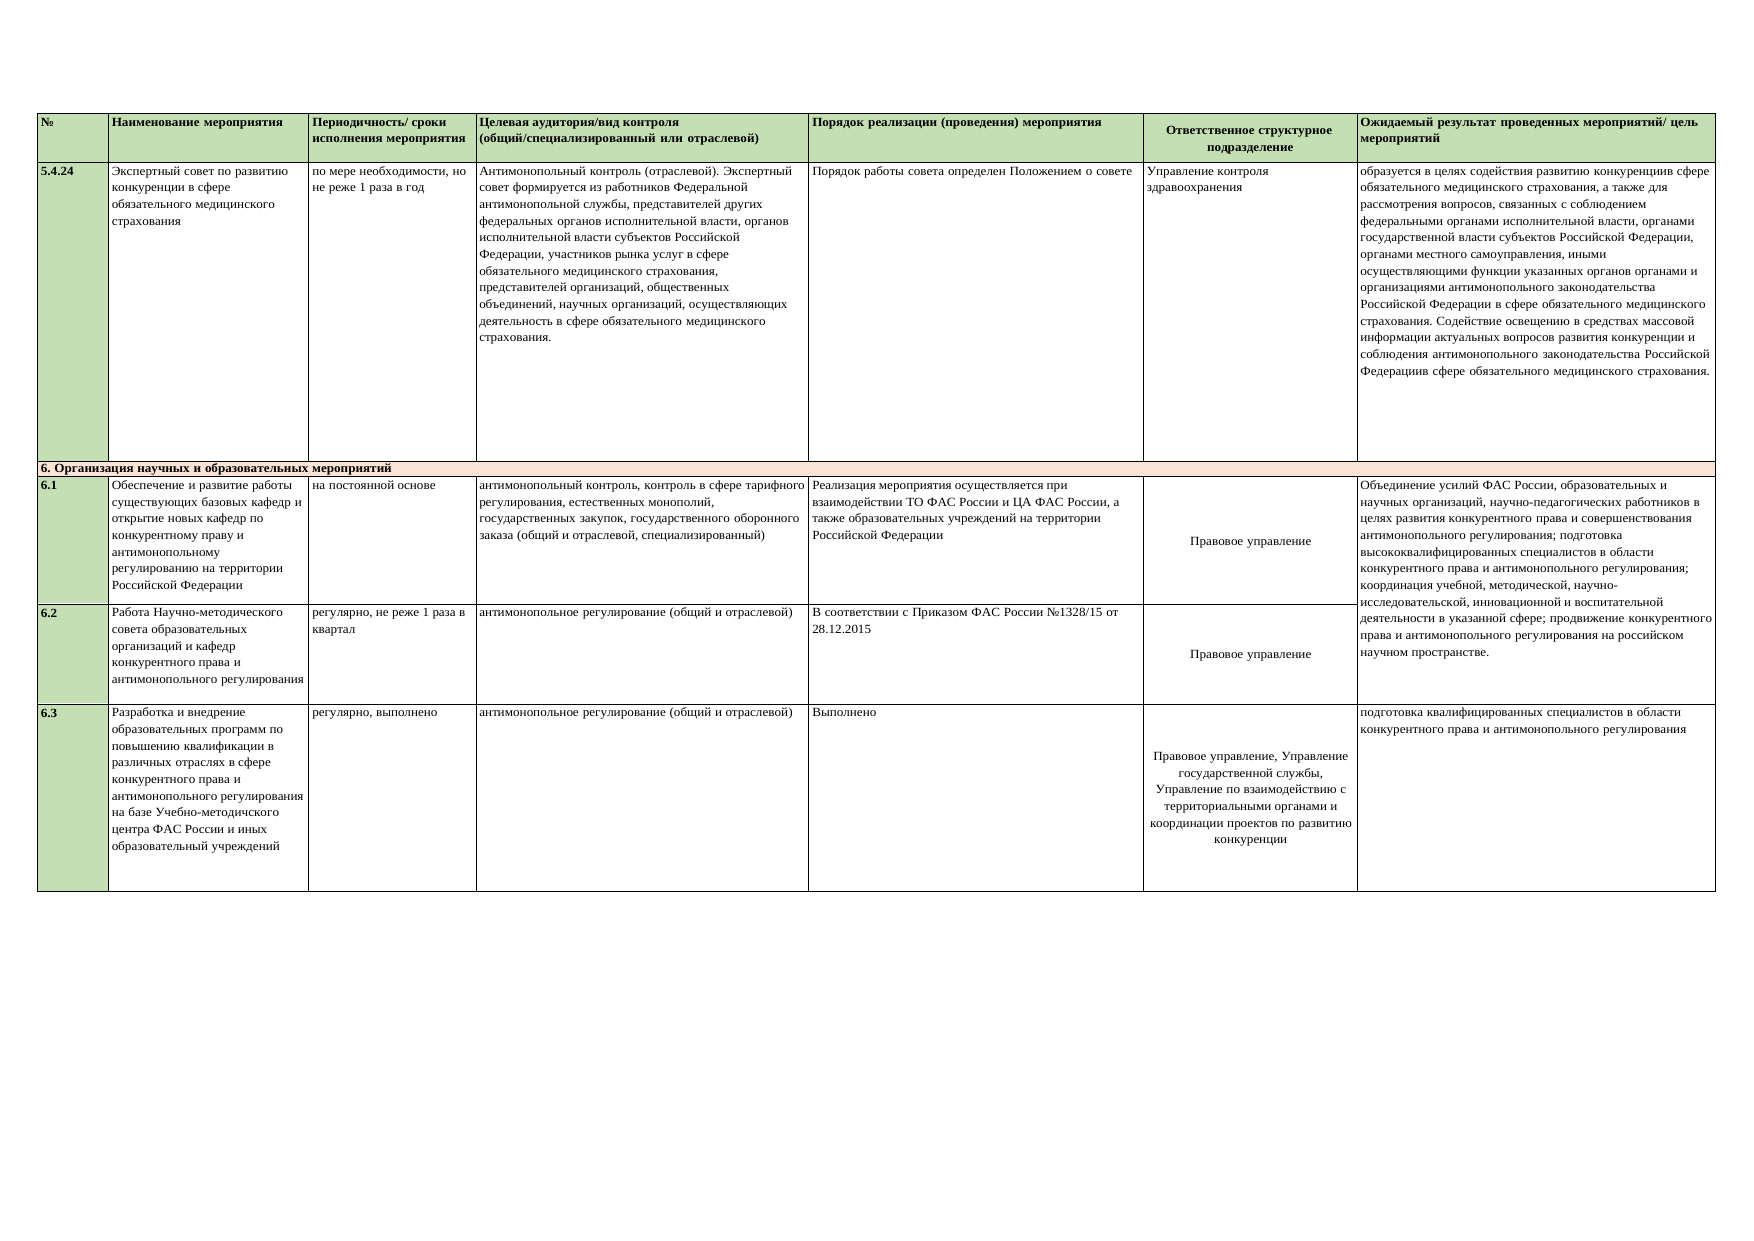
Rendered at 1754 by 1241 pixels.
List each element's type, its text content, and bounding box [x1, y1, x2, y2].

table_header Ожидаемый результат проведенных мероприятий/ цель мероприятий [1358, 114, 1715, 162]
table_cell 6.1 [38, 477, 108, 603]
table_cell Реализация мероприятия осуществляется при взаимодействии ТО ФАС России и ЦА ФАС России, а также образовательных учреждений на территории Российской Федерации [809, 477, 1143, 603]
table_header Периодичность/ сроки исполнения мероприятия [309, 114, 476, 162]
table_cell Правовое управление [1144, 477, 1357, 603]
table_cell антимонопольное регулирование (общий и отраслевой) [477, 605, 808, 703]
table_cell регулярно, не реже 1 раза в квартал [309, 605, 476, 703]
table_cell образуется в целях содействия развитию конкуренциив сфере обязательного медицинского страхования, а также для рассмотрения вопросов, связанных с соблюдением федеральными органами исполнительной власти, органами государственной власти субъектов Российской Федерации, органами местного самоуправления, иными осуществляющими функции указанных органов органами и организациями антимонопольного законодательства Российской Федерации в сфере обязательного медицинского страхования. Содействие освещению в средствах массовой информации актуальных вопросов развития конкуренции и соблюдения антимонопольного законодательства Российской Федерациив сфере обязательного медицинского страхования. [1358, 163, 1715, 461]
table_cell на постоянной основе [309, 477, 476, 603]
table_cell Управление контроля здравоохранения [1144, 163, 1357, 461]
table_cell антимонопольное регулирование (общий и отраслевой) [477, 705, 808, 891]
table_cell В соответствии с Приказом ФАС России №1328/15 от 28.12.2015 [809, 605, 1143, 703]
table_header № [38, 114, 108, 162]
table_cell Экспертный совет по развитию конкуренции в сфере обязательного медицинского страхования [109, 163, 308, 461]
table_cell 6.3 [38, 705, 108, 891]
table_cell Правовое управление, Управление государственной службы, Управление по взаимодействию с территориальными органами и координации проектов по развитию конкуренции [1144, 705, 1357, 891]
table_cell Правовое управление [1144, 605, 1357, 703]
table_cell Порядок работы совета определен Положением о совете [809, 163, 1143, 461]
table_cell по мере необходимости, но не реже 1 раза в год [309, 163, 476, 461]
table_cell 6. Организация научных и образовательных мероприятий [38, 462, 1715, 476]
table_header Порядок реализации (проведения) мероприятия [809, 114, 1143, 162]
table_cell Обеспечение и развитие работы существующих базовых кафедр и открытие новых кафедр по конкурентному праву и антимонопольному регулированию на территории Российской Федерации [109, 477, 308, 603]
table_header Наименование мероприятия [109, 114, 308, 162]
table_cell 5.4.24 [38, 163, 108, 461]
table_cell подготовка квалифицированных специалистов в области конкурентного права и антимонопольного регулирования [1358, 705, 1715, 891]
table_header Целевая аудитория/вид контроля (общий/специализированный или отраслевой) [477, 114, 808, 162]
table_header Ответственное структурное подразделение [1144, 114, 1357, 162]
table_cell регулярно, выполнено [309, 705, 476, 891]
table_cell 6.2 [38, 605, 108, 703]
table_cell Выполнено [809, 705, 1143, 891]
table_cell антимонопольный контроль, контроль в сфере тарифного регулирования, естественных монополий, государственных закупок, государственного оборонного заказа (общий и отраслевой, специализированный) [477, 477, 808, 603]
table_cell Антимонопольный контроль (отраслевой). Экспертный совет формируется из работников Федеральной антимонопольной службы, представителей других федеральных органов исполнительной власти, органов исполнительной власти субъектов Российской Федерации, участников рынка услуг в сфере обязательного медицинского страхования, представителей организаций, общественных объединений, научных организаций, осуществляющих деятельность в сфере обязательного медицинского страхования. [477, 163, 808, 461]
table_cell Объединение усилий ФАС России, образовательных и научных организаций, научно-педагогических работников в целях развития конкурентного права и совершенствования антимонопольного регулирования; подготовка высококвалифицированных специалистов в области конкурентного права и антимонопольного регулирования; координация учебной, методической, научно- исследовательской, инновационной и воспитательной деятельности в указанной сфере; продвижение конкурентного права и антимонопольного регулирования на российском научном пространстве. [1358, 477, 1715, 703]
table_cell Работа Научно-методического совета образовательных организаций и кафедр конкурентного права и антимонопольного регулирования [109, 605, 308, 703]
table_cell Разработка и внедрение образовательных программ по повышению квалификации в различных отраслях в сфере конкурентного права и антимонопольного регулирования на базе Учебно-методичского центра ФАС России и иных образовательный учреждений [109, 705, 308, 891]
